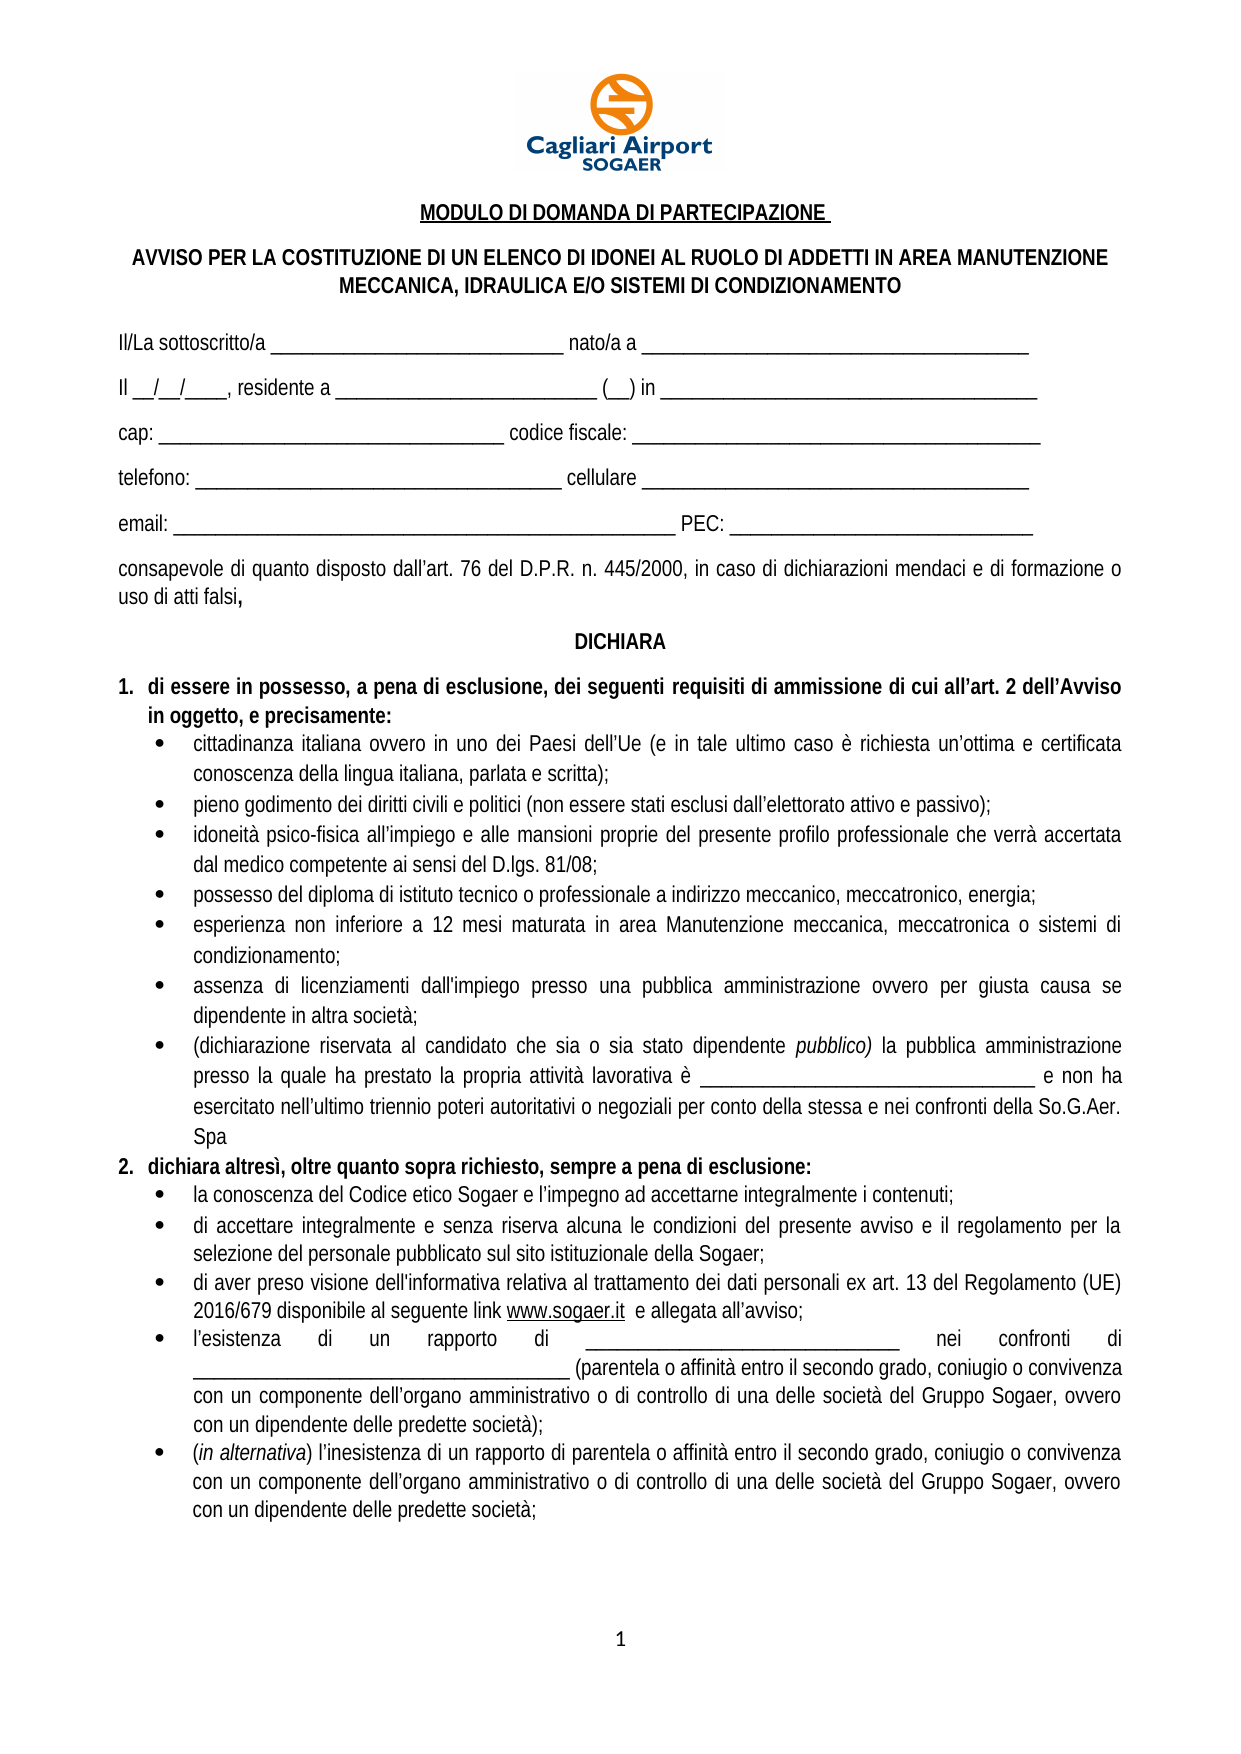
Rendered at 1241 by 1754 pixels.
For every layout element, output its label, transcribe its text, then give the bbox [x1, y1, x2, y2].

list la conoscenza del Codice etico Sogaer e l’impegno ad accettarne integralmente i contenuti; [156, 1181, 1122, 1208]
list cittadinanza italiana ovvero in uno dei Paesi dell’Ue (e in tale ultimo caso è richiesta un’ottima e certificata conoscenza della lingua italiana, parlata e scritta); [156, 730, 1122, 787]
list di accettare integralmente e senza riserva alcuna le condizioni del presente avviso e il regolamento per la selezione del personale pubblicato sul sito istituzionale della Sogaer; [156, 1212, 1122, 1266]
picture [515, 73, 725, 171]
text Il/La sottoscritto/a ____________________________ nato/a a _____________________________________ [118, 329, 1122, 355]
text cap: _________________________________ codice fiscale: _______________________________________ [118, 419, 1122, 446]
list pieno godimento dei diritti civili e politici (non essere stati esclusi dall’elettorato attivo e passivo); [156, 791, 1122, 817]
list (dichiarazione riservata al candidato che sia o sia stato dipendente pubblico) la pubblica amministrazione presso la quale ha prestato la propria attività lavorativa è ________________________________ e non ha esercitato nell’ultimo triennio poteri autoritativi o negoziali per conto della stessa e nei confronti della So.G.Aer. Spa [156, 1032, 1122, 1149]
text telefono: ___________________________________ cellulare _____________________________________ [118, 464, 1122, 491]
list di aver preso visione dell'informativa relativa al trattamento dei dati personali ex art. 13 del Regolamento (UE) 2016/679 disponibile al seguente link www.sogaer.it e allegata all’avviso; [156, 1268, 1122, 1323]
list l’esistenza di un rapporto di ______________________________ nei confronti di ____________________________________ (parentela o affinità entro il secondo grado, coniugio o convivenza con un componente dell’organo amministrativo o di controllo di una delle società del Gruppo Sogaer, ovvero con un dipendente delle predette società); [156, 1325, 1122, 1437]
text AVVISO PER LA COSTITUZIONE DI UN ELENCO DI IDONEI AL RUOLO DI ADDETTI IN AREA MANUTENZIONE MECCANICA, IDRAULICA E/O SISTEMI DI CONDIZIONAMENTO [118, 244, 1122, 298]
list esperienza non inferiore a 12 mesi maturata in area Manutenzione meccanica, meccatronica o sistemi di condizionamento; [156, 911, 1122, 968]
list (in alternativa) l’inesistenza di un rapporto di parentela o affinità entro il secondo grado, coniugio o convivenza con un componente dell’organo amministrativo o di controllo di una delle società del Gruppo Sogaer, ovvero con un dipendente delle predette società; [155, 1439, 1122, 1522]
list possesso del diploma di istituto tecnico o professionale a indirizzo meccanico, meccatronico, energia; [156, 881, 1122, 907]
text MODULO DI DOMANDA DI PARTECIPAZIONE [118, 199, 1122, 225]
text DICHIARA [118, 628, 1122, 654]
text Il __/__/____, residente a _________________________ (__) in ____________________________________ [118, 374, 1122, 401]
list assenza di licenziamenti dall'impiego presso una pubblica amministrazione ovvero per giusta causa se dipendente in altra società; [156, 972, 1122, 1028]
text email: ________________________________________________ PEC: _____________________________ [118, 509, 1122, 536]
list idoneità psico-fisica all’impiego e alle mansioni proprie del presente profilo professionale che verrà accertata dal medico competente ai sensi del D.lgs. 81/08; [156, 821, 1122, 877]
list dichiara altresì, oltre quanto sopra richiesto, sempre a pena di esclusione: [118, 1153, 1122, 1179]
list di essere in possesso, a pena di esclusione, dei seguenti requisiti di ammissione di cui all’art. 2 dell’Avviso in oggetto, e precisamente: [118, 673, 1122, 728]
text consapevole di quanto disposto dall’art. 76 del D.P.R. n. 445/2000, in caso di dichiarazioni mendaci e di formazione o uso di atti falsi, [118, 554, 1122, 609]
